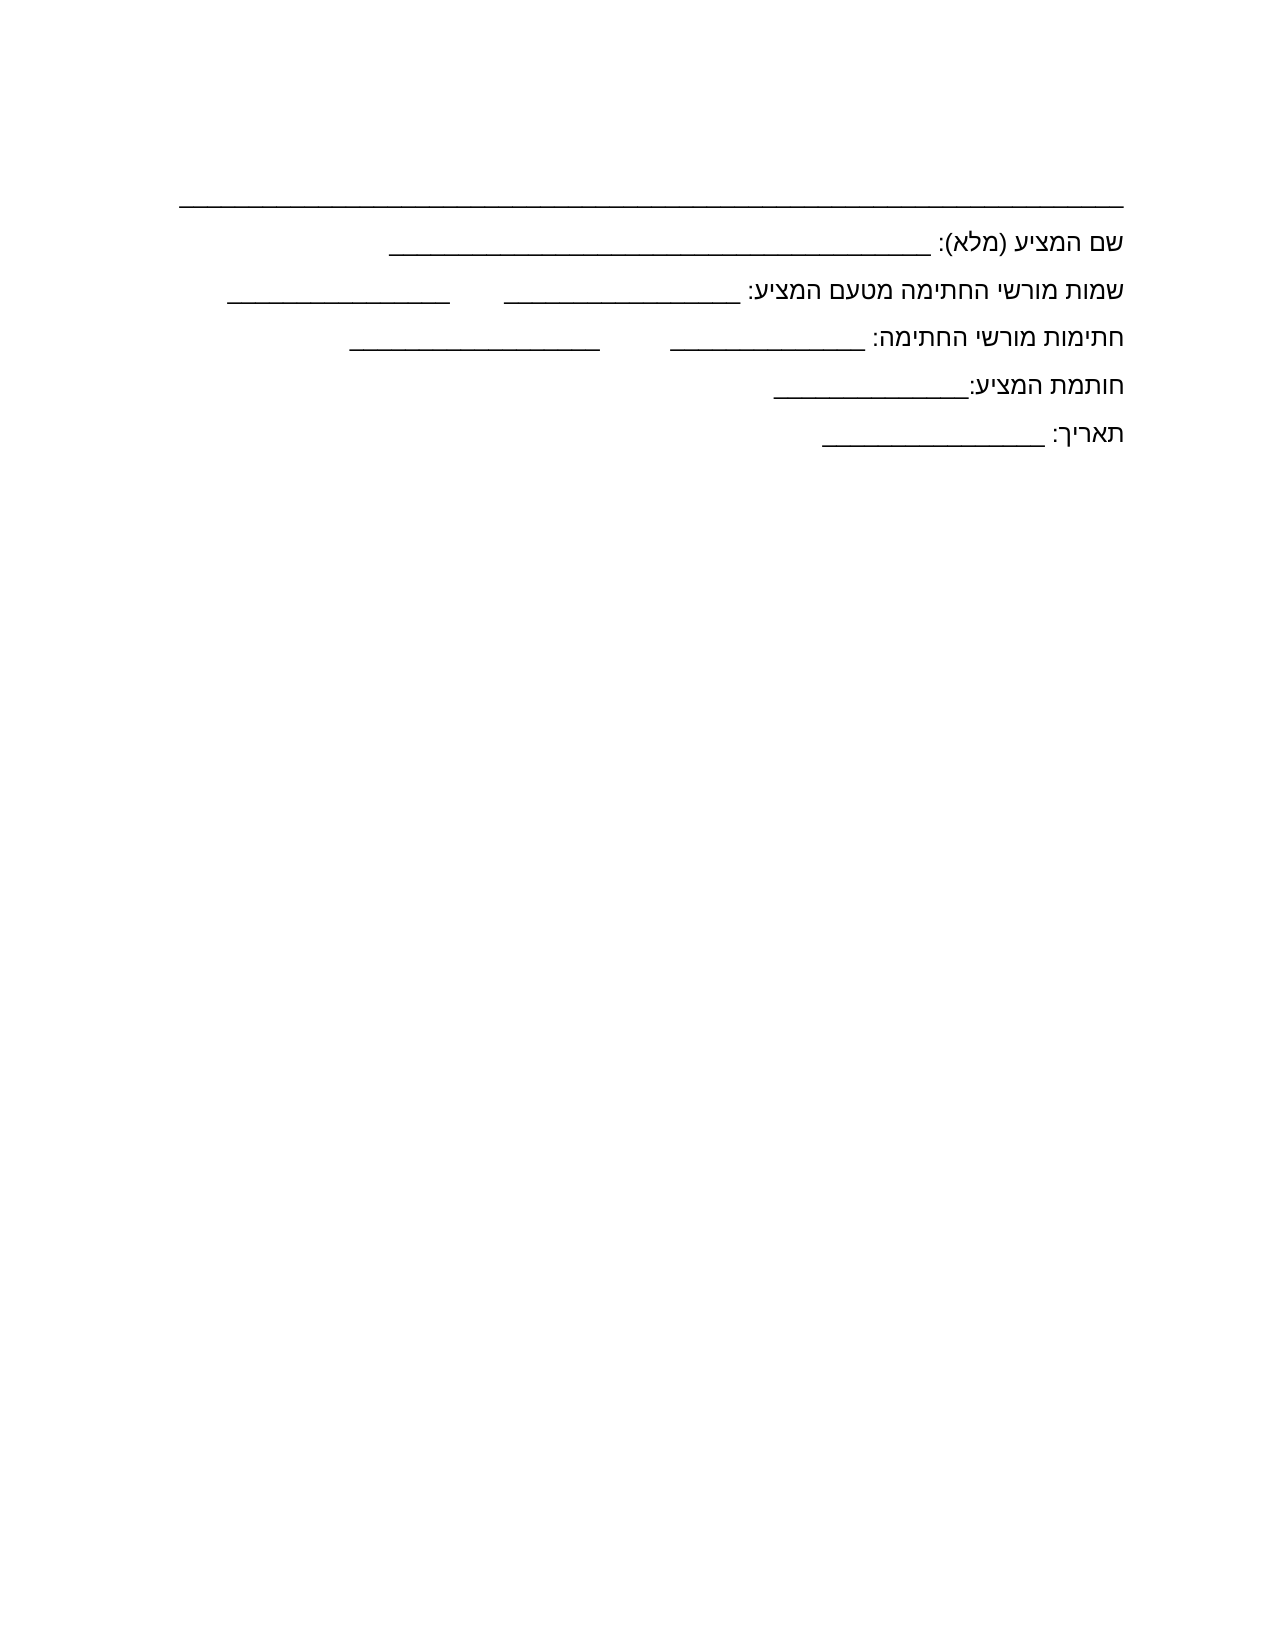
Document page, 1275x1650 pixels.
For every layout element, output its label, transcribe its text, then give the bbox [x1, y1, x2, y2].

text תאריך: ________________ [150, 419, 1125, 448]
text שמות מורשי החתימה מטעם המציע: _________________ ________________ [150, 276, 1125, 304]
text חותמת המציע:______________ [150, 371, 1125, 400]
text שם המציע (מלא): _______________________________________ [150, 228, 1125, 257]
text ____________________________________________________________________ [150, 150, 1125, 209]
text חתימות מורשי החתימה: ______________ __________________ [150, 323, 1125, 352]
